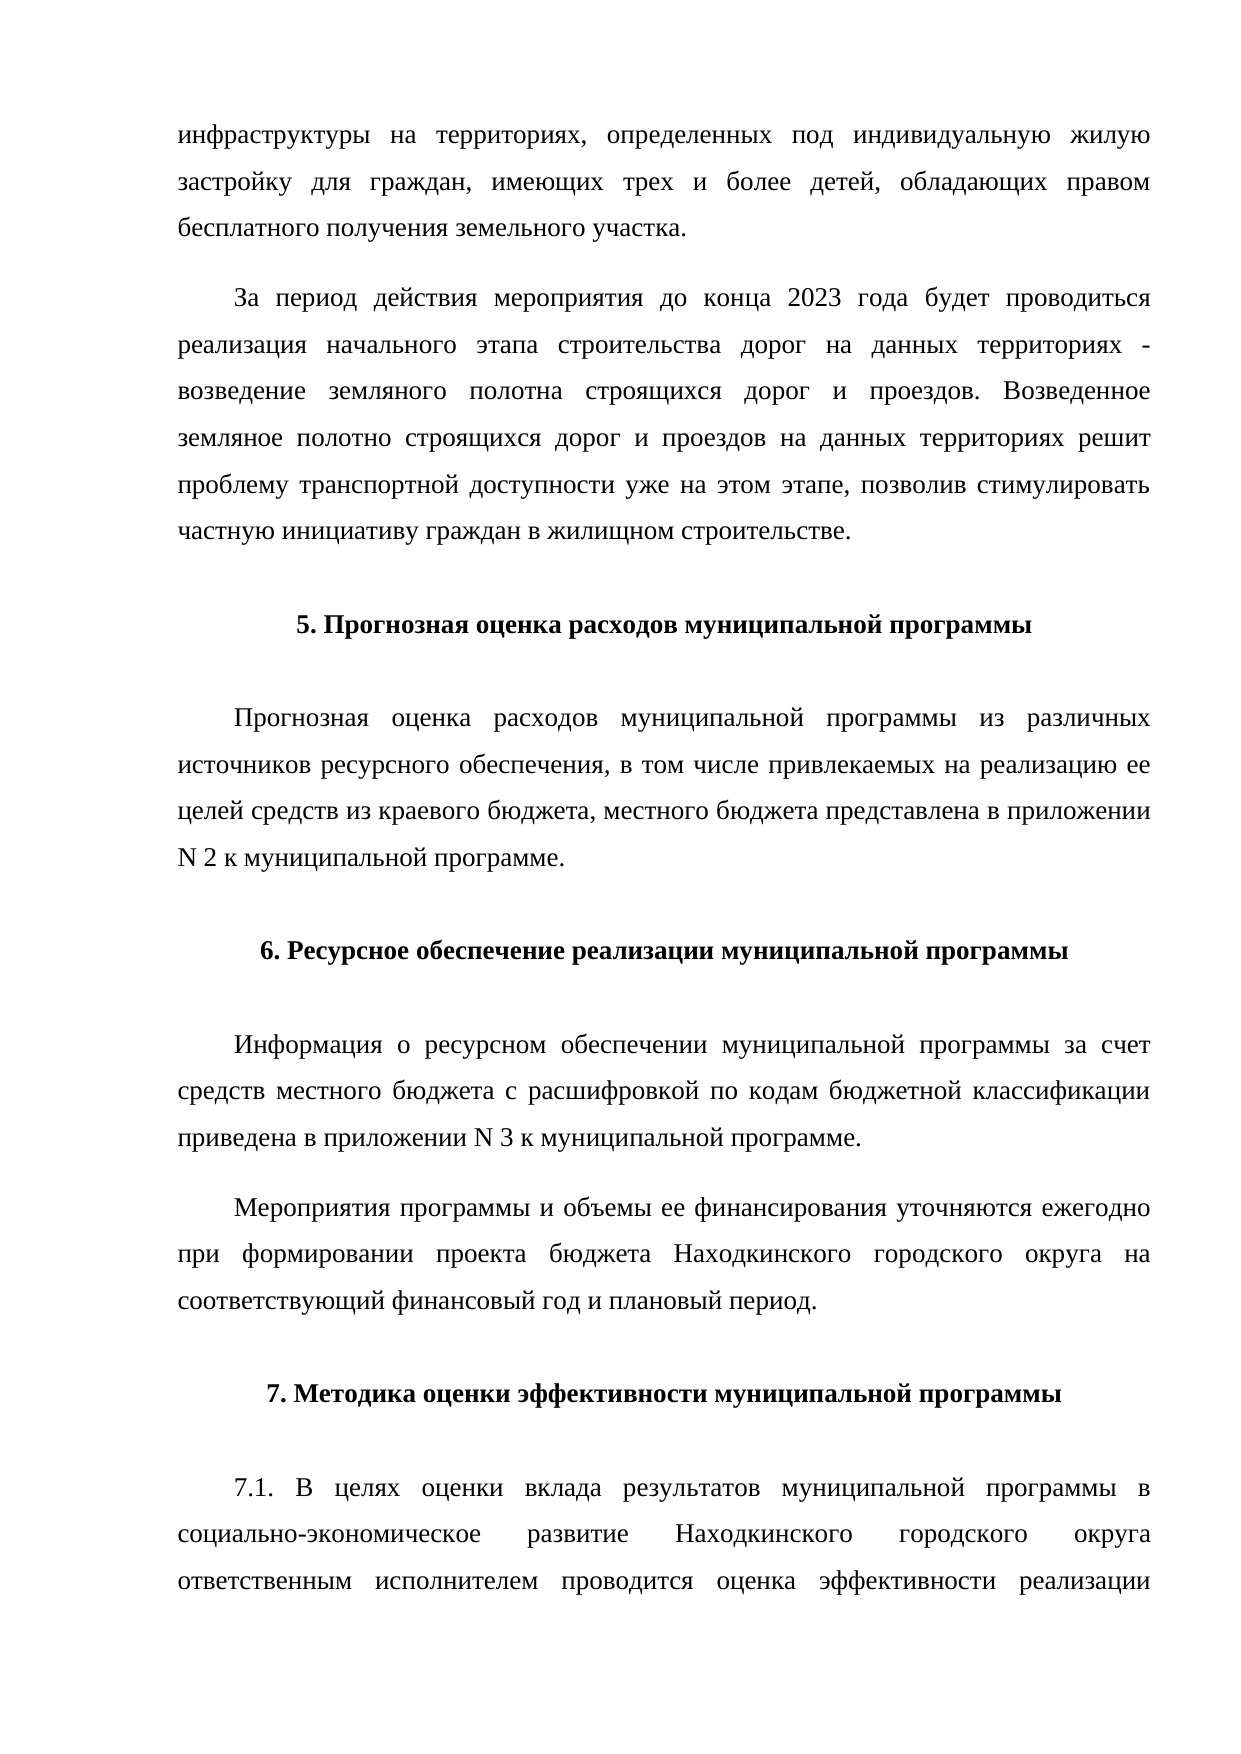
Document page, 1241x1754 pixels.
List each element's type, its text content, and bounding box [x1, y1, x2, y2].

title 6. Ресурсное обеспечение реализации муниципальной программы [177, 934, 1152, 966]
text Прогнозная оценка расходов муниципальной программы из различных источников ресурсного обеспечения, в том числе привлекаемых на реализацию ее целей средств из краевого бюджета, местного бюджета представлена в приложении N 2 к муниципальной программе. [177, 701, 1152, 872]
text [177, 118, 1152, 243]
title 5. Прогнозная оценка расходов муниципальной программы [177, 608, 1152, 639]
text Мероприятия программы и объемы ее финансирования уточняются ежегодно при формировании проекта бюджета Находкинского городского округа на соответствующий финансовый год и плановый период. [177, 1191, 1152, 1315]
text За период действия мероприятия до конца 2023 года будет проводиться реализация начального этапа строительства дорог на данных территориях - возведение земляного полотна строящихся дорог и проездов. Возведенное земляное полотно строящихся дорог и проездов на данных территориях решит проблему транспортной доступности уже на этом этапе, позволив стимулировать частную инициативу граждан в жилищном строительстве. [177, 281, 1152, 546]
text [177, 1471, 1152, 1595]
title 7. Методика оценки эффективности муниципальной программы [177, 1377, 1152, 1408]
text Информация о ресурсном обеспечении муниципальной программы за счет средств местного бюджета с расшифровкой по кодам бюджетной классификации приведена в приложении N 3 к муниципальной программе. [177, 1028, 1152, 1152]
